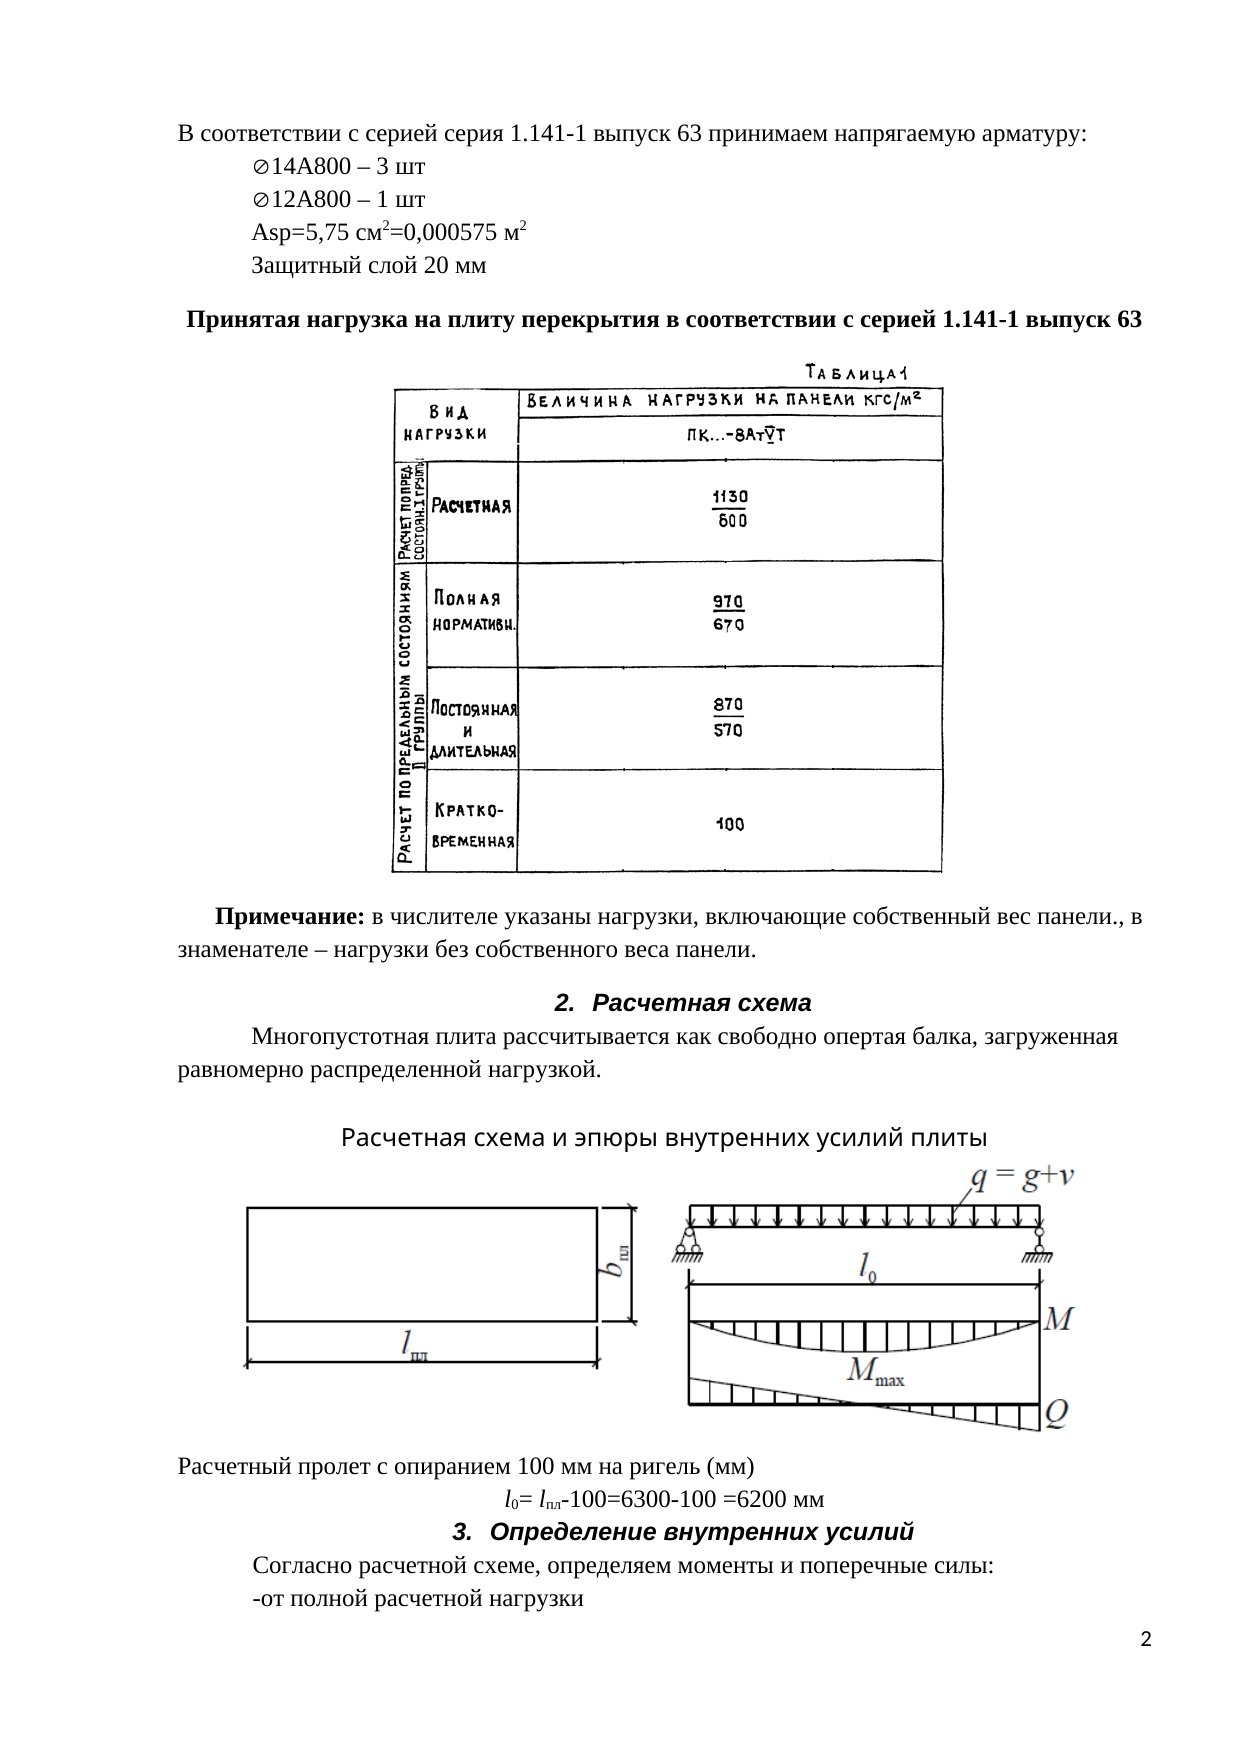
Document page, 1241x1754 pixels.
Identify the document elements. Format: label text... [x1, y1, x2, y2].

text Примечание: в числителе указаны нагрузки, включающие собственный вес панели., в знаменателе – нагрузки без собственного веса панели. [177, 901, 1152, 963]
picture [379, 357, 950, 877]
text Принятая нагрузка на плиту перекрытия в соответствии с серией 1.141-1 выпуск 63 [177, 304, 1152, 333]
text l0= lпл-100=6300-100 =6200 мм [177, 1484, 1152, 1512]
text Расчетная схема и эпюры внутренних усилий плиты [177, 1120, 1152, 1154]
text Расчетный пролет с опиранием 100 мм на ригель (мм) [177, 1451, 1152, 1479]
list -от полной расчетной нагрузки [252, 1583, 1152, 1612]
text Многопустотная плита рассчитывается как свободно опертая балка, загруженная равномерно распределенной нагрузкой. [177, 1021, 1152, 1083]
list Определение внутренних усилий [215, 1517, 1152, 1546]
picture [238, 1159, 1091, 1447]
text 14A800 – 3 шт [177, 151, 1152, 180]
list Согласно расчетной схеме, определяем моменты и поперечные силы: [252, 1550, 1152, 1578]
text Asp=5,75 см2=0,000575 м2 [177, 217, 1152, 246]
text 12A800 – 1 шт [177, 184, 1152, 213]
text В соответствии с серией серия 1.141-1 выпуск 63 принимаем напрягаемую арматуру: [177, 118, 1152, 147]
text Защитный слой 20 мм [177, 250, 1152, 279]
list Расчетная схема [215, 988, 1152, 1017]
